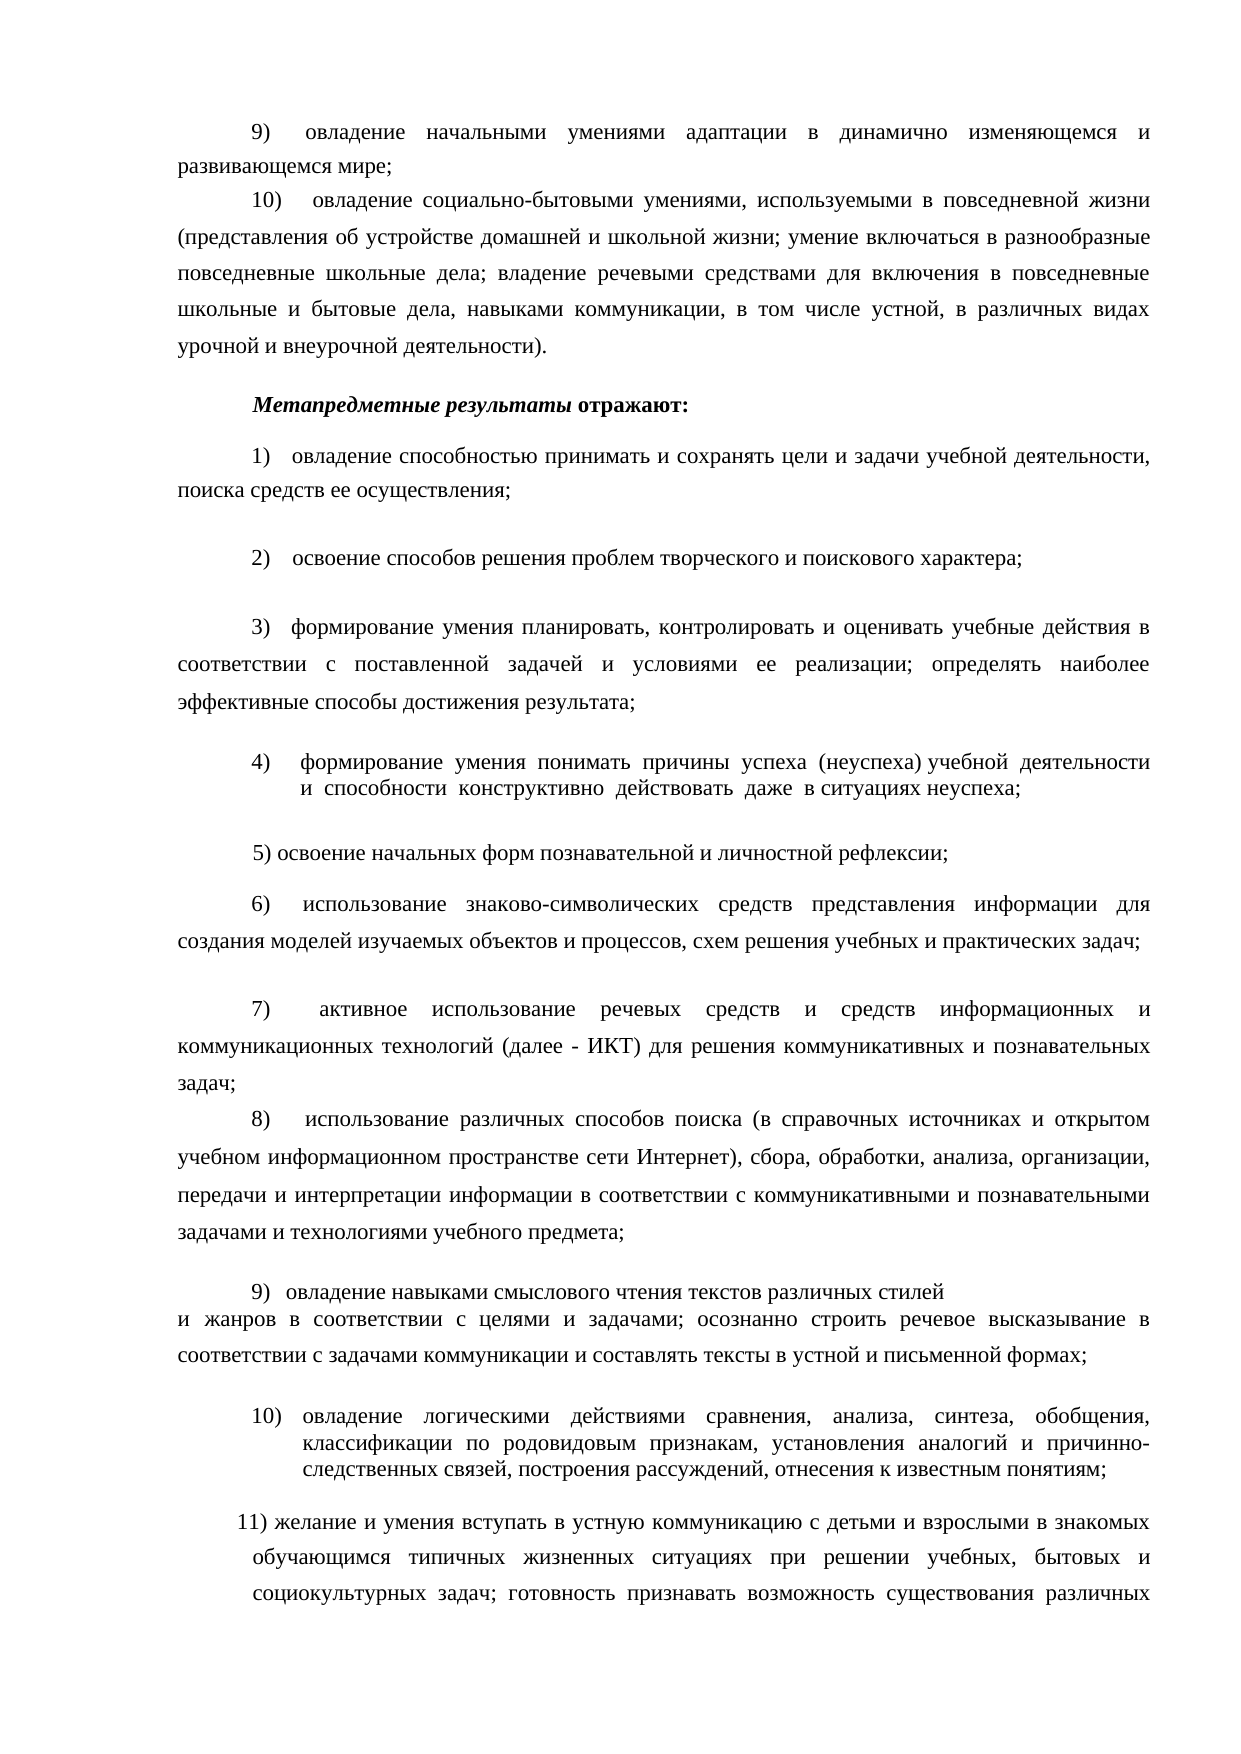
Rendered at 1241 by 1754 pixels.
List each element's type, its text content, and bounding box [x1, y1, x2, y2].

list овладение навыками смыслового чтения текстов различных стилей [251, 1279, 1152, 1304]
list формирование умения планировать, контролировать и оценивать учебные действия в соответствии с поставленной задачей и условиями ее реализации; определять наиболее эффективные способы достижения результата; [177, 613, 1152, 714]
list использование знаково-символических средств представления информации для создания моделей изучаемых объектов и процессов, схем решения учебных и практических задач; [177, 890, 1152, 953]
list жанров в соответствии с целями и задачами; осознанно строить речевое высказывание в соответствии с задачами коммуникации и составлять тексты в устной и письменной формах; [177, 1304, 1152, 1368]
text Метапредметные результаты отражают: [252, 391, 1152, 418]
list овладение начальными умениями адаптации в динамично изменяющемся и развивающемся мире; [177, 118, 1152, 179]
list овладение способностью принимать и сохранять цели и задачи учебной деятельности, поиска средств ее осуществления; [177, 442, 1152, 502]
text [178, 1508, 1152, 1605]
list овладение логическими действиями сравнения, анализа, синтеза, обобщения, классификации по родовидовым признакам, установления аналогий и причинно-следственных связей, построения рассуждений, отнесения к известным понятиям; [251, 1402, 1152, 1481]
list активное использование речевых средств и средств информационных и коммуникационных технологий (далее - ИКТ) для решения коммуникативных и познавательных задач; [177, 995, 1152, 1095]
list овладение социально-бытовыми умениями, используемыми в повседневной жизни (представления об устройстве домашней и школьной жизни; умение включаться в разнообразные повседневные школьные дела; владение речевыми средствами для включения в повседневные школьные и бытовые дела, навыками коммуникации, в том числе устной, в различных видах урочной и внеурочной деятельности). [177, 186, 1152, 358]
text 5) освоение начальных форм познавательной и личностной рефлексии; [252, 839, 1152, 865]
list использование различных способов поиска (в справочных источниках и открытом учебном информационном пространстве сети Интернет), сбора, обработки, анализа, организации, передачи и интерпретации информации в соответствии с коммуникативными и познавательными задачами и технологиями учебного предмета; [177, 1105, 1152, 1244]
list освоение способов решения проблем творческого и поискового характера; [177, 544, 1152, 571]
list формирование умения понимать причины успеха (неуспеха) учебной деятельности и способности конструктивно действовать даже в ситуациях неуспеха; [251, 749, 1152, 800]
